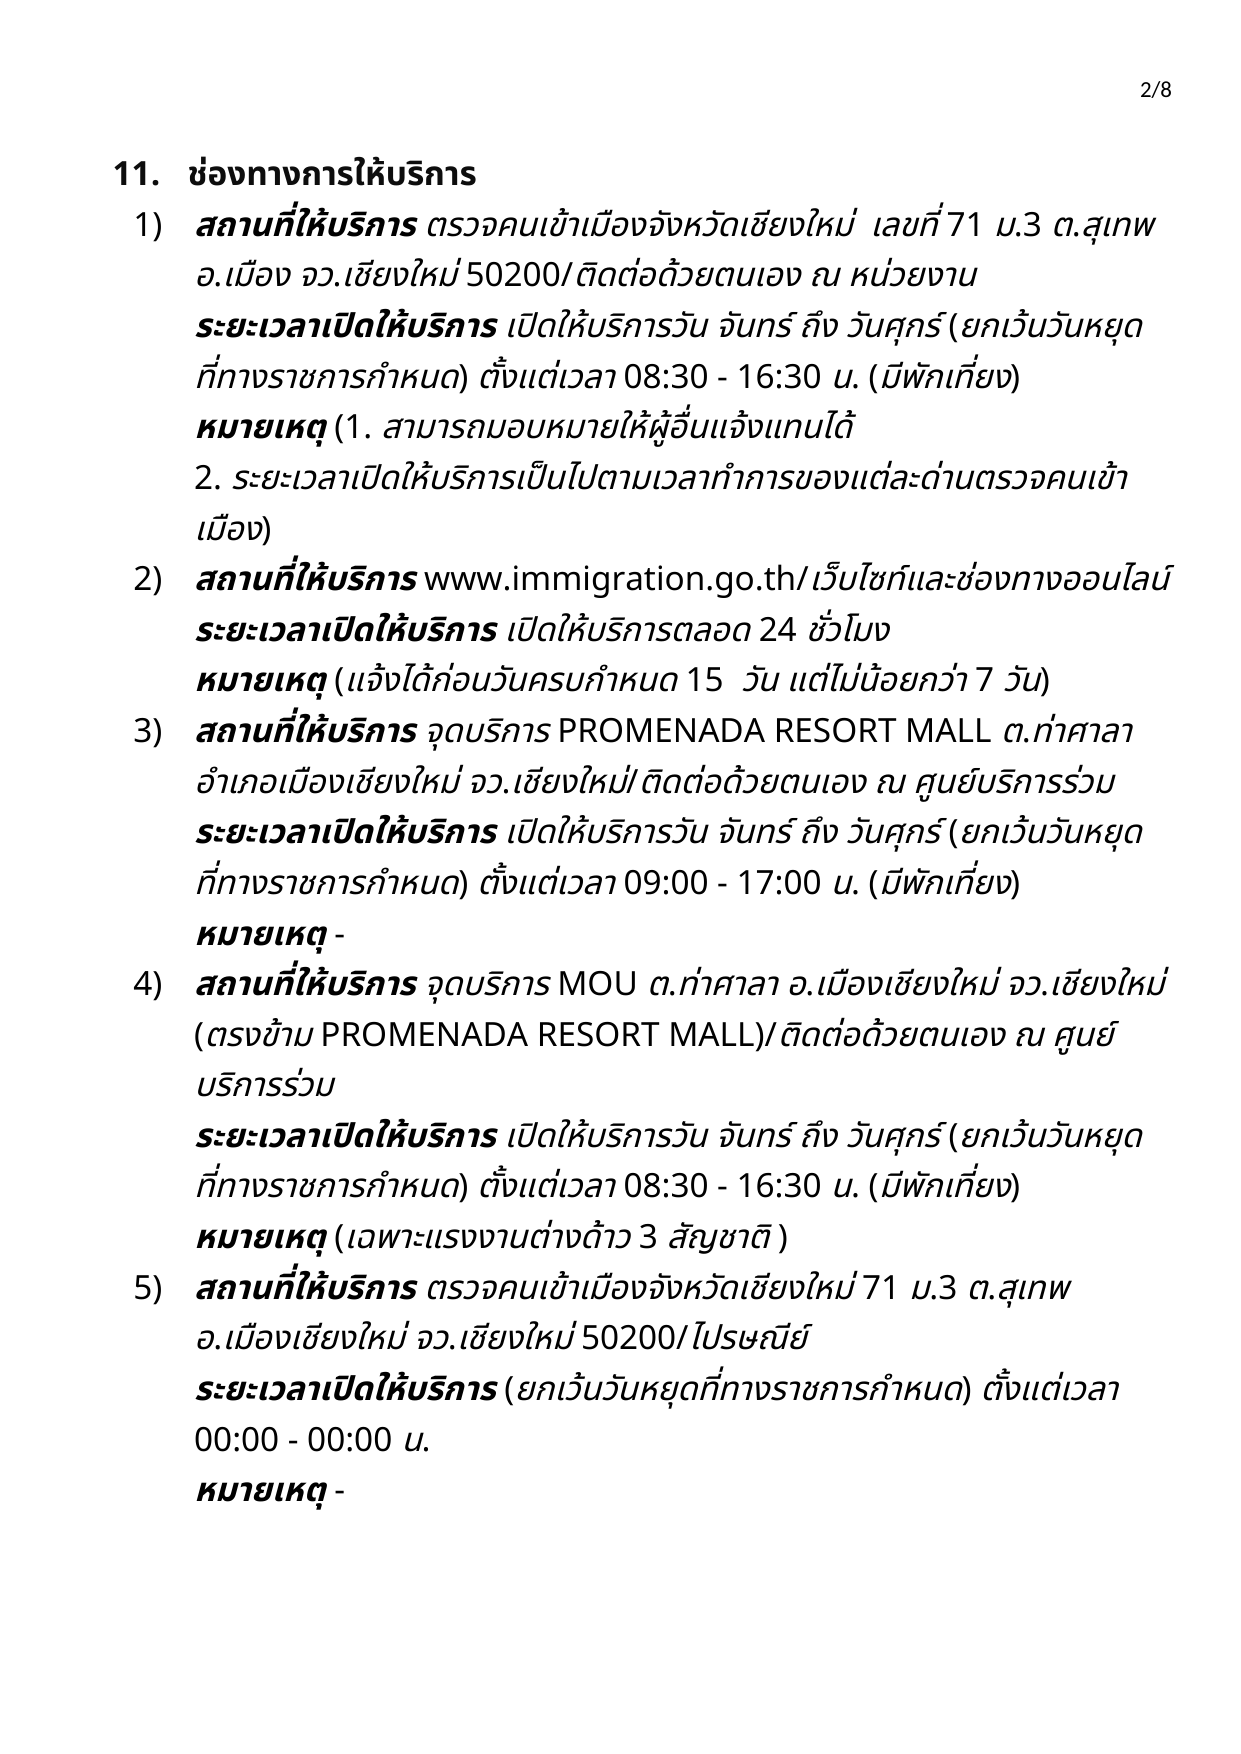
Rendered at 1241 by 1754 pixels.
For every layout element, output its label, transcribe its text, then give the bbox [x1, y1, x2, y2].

table_header สถานที่ให้บริการ ตรวจคนเข้าเมืองจังหวัดเชียงใหม่ เลขที่ 71 ม.3 ต.สุเทพ อ.เมือง จว.เชียงใหม่ 50200/ติดต่อด้วยตนเอง ณ หน่วยงาน ระยะเวลาเปิดให้บริการ เปิดให้บริการวัน จันทร์ ถึง วันศุกร์ (ยกเว้นวันหยุดที่ทางราชการกำหนด) ตั้งแต่เวลา 08:30 - 16:30 น. (มีพักเที่ยง) หมายเหตุ (1. สามารถมอบหมายให้ผู้อื่นแจ้งแทนได้ 2. ระยะเวลาเปิดให้บริการเป็นไปตามเวลาทำการของแต่ละด่านตรวจคนเข้าเมือง) [183, 201, 1187, 555]
list ช่องทางการให้บริการ [112, 150, 1172, 201]
table_cell 4) [113, 960, 183, 1263]
table_cell 5) [113, 1264, 183, 1517]
table_cell 2) [113, 555, 183, 707]
table_cell สถานที่ให้บริการ จุดบริการ MOU ต.ท่าศาลา อ.เมืองเชียงใหม่ จว.เชียงใหม่ (ตรงข้าม PROMENADA RESORT MALL)/ติดต่อด้วยตนเอง ณ ศูนย์บริการร่วม ระยะเวลาเปิดให้บริการ เปิดให้บริการวัน จันทร์ ถึง วันศุกร์ (ยกเว้นวันหยุดที่ทางราชการกำหนด) ตั้งแต่เวลา 08:30 - 16:30 น. (มีพักเที่ยง) หมายเหตุ (เฉพาะแรงงานต่างด้าว 3 สัญชาติ ) [183, 960, 1187, 1263]
table_cell 3) [113, 707, 183, 960]
table_header 1) [113, 201, 183, 555]
table_cell สถานที่ให้บริการ จุดบริการ PROMENADA RESORT MALL ต.ท่าศาลา อำเภอเมืองเชียงใหม่ จว.เชียงใหม่/ติดต่อด้วยตนเอง ณ ศูนย์บริการร่วม ระยะเวลาเปิดให้บริการ เปิดให้บริการวัน จันทร์ ถึง วันศุกร์ (ยกเว้นวันหยุดที่ทางราชการกำหนด) ตั้งแต่เวลา 09:00 - 17:00 น. (มีพักเที่ยง) หมายเหตุ - [183, 707, 1187, 960]
table_cell สถานที่ให้บริการ www.immigration.go.th/เว็บไซท์และช่องทางออนไลน์ ระยะเวลาเปิดให้บริการ เปิดให้บริการตลอด 24 ชั่วโมง หมายเหตุ (แจ้งได้ก่อนวันครบกำหนด 15 วัน แต่ไม่น้อยกว่า 7 วัน) [183, 555, 1187, 707]
table_cell สถานที่ให้บริการ ตรวจคนเข้าเมืองจังหวัดเชียงใหม่ 71 ม.3 ต.สุเทพ อ.เมืองเชียงใหม่ จว.เชียงใหม่ 50200/ไปรษณีย์ ระยะเวลาเปิดให้บริการ (ยกเว้นวันหยุดที่ทางราชการกำหนด) ตั้งแต่เวลา 00:00 - 00:00 น. หมายเหตุ - [183, 1264, 1187, 1517]
